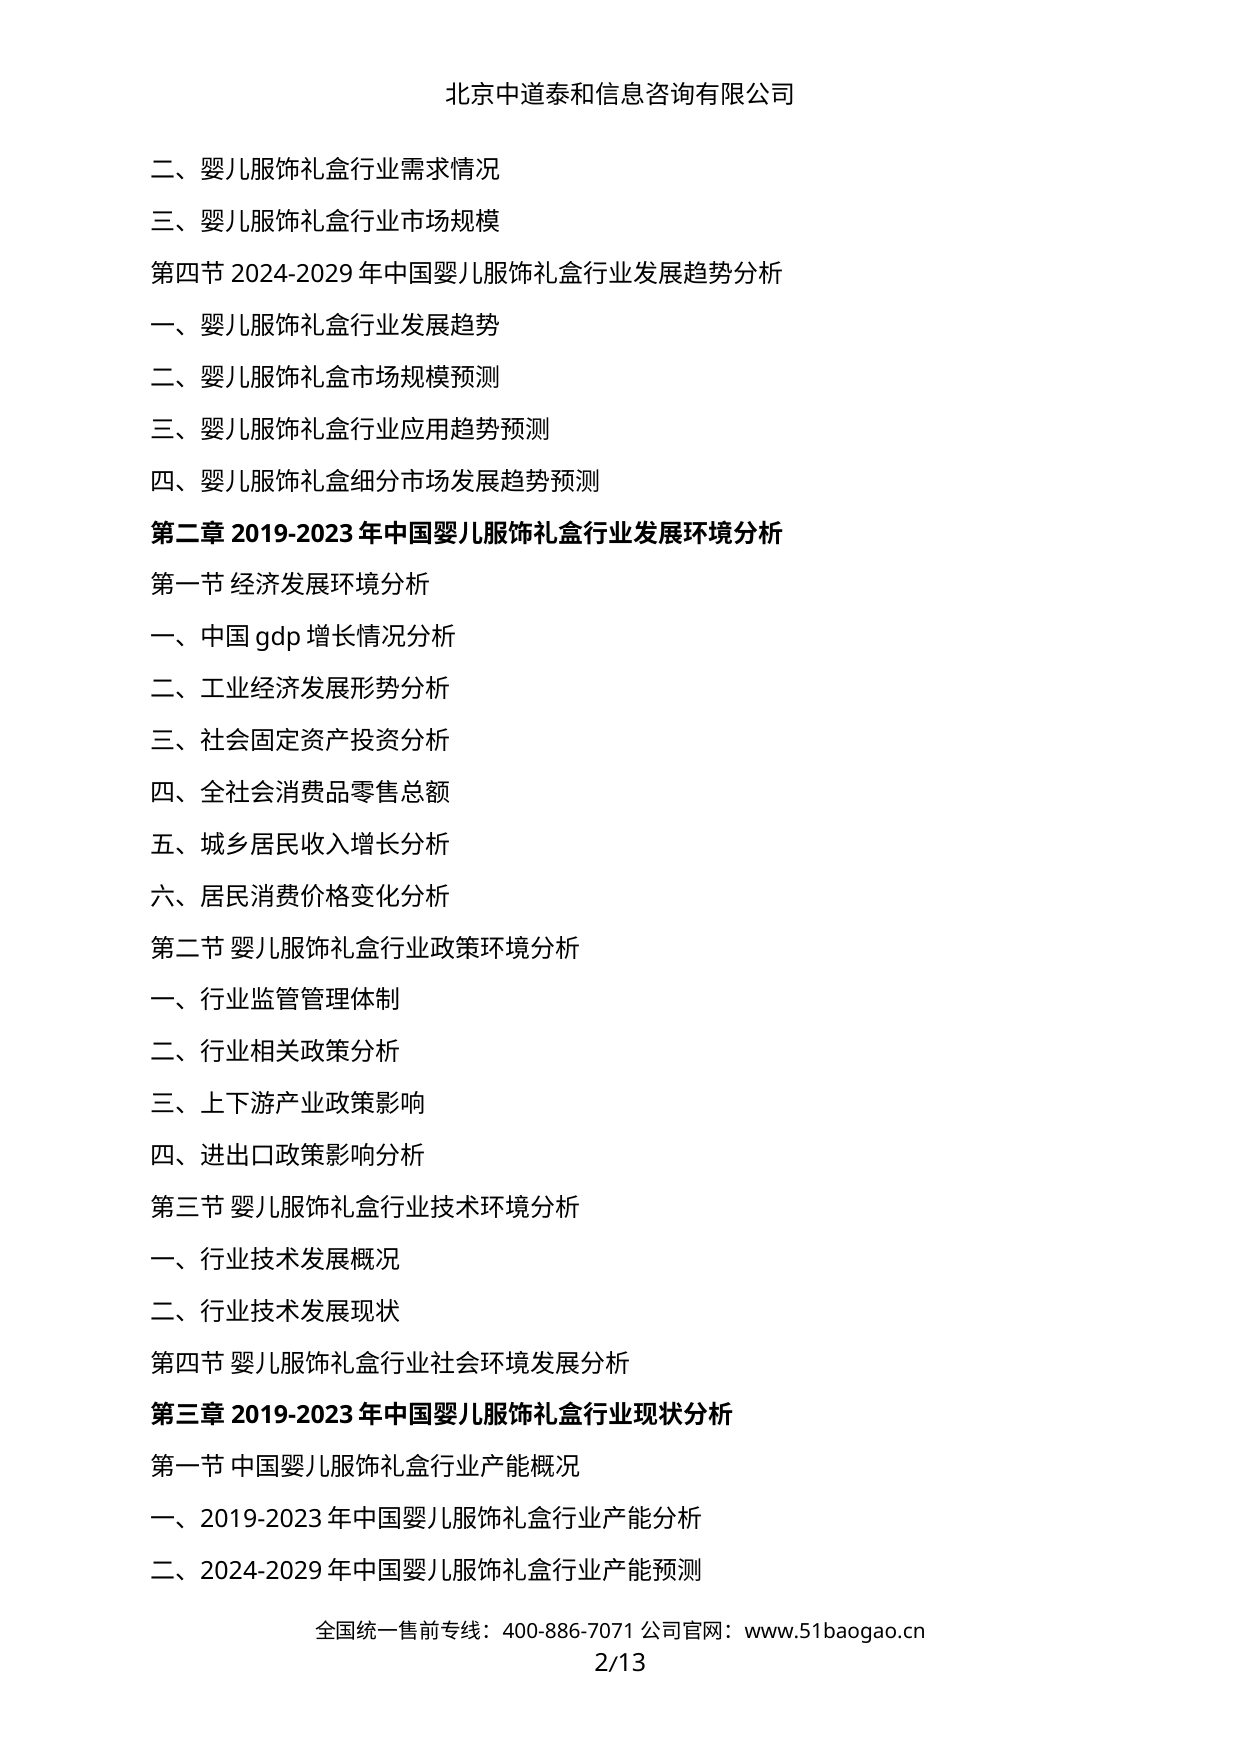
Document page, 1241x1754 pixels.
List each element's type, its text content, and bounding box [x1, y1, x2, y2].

text 四、全社会消费品零售总额 [150, 772, 1090, 809]
text 一、行业监管管理体制 [150, 980, 1090, 1016]
text 二、婴儿服饰礼盒市场规模预测 [150, 357, 1090, 394]
text 一、婴儿服饰礼盒行业发展趋势 [150, 306, 1090, 342]
text 三、婴儿服饰礼盒行业市场规模 [150, 202, 1090, 238]
text 二、行业技术发展现状 [150, 1291, 1090, 1327]
text 二、行业相关政策分析 [150, 1032, 1090, 1068]
text 二、婴儿服饰礼盒行业需求情况 [150, 150, 1090, 186]
text 第二章 2019-2023年中国婴儿服饰礼盒行业发展环境分析 [150, 513, 1090, 549]
text 第二节 婴儿服饰礼盒行业政策环境分析 [150, 928, 1090, 964]
text 第三节 婴儿服饰礼盒行业技术环境分析 [150, 1187, 1090, 1224]
text 二、工业经济发展形势分析 [150, 669, 1090, 705]
text 五、城乡居民收入增长分析 [150, 824, 1090, 861]
text 第四节 婴儿服饰礼盒行业社会环境发展分析 [150, 1343, 1090, 1379]
text 四、婴儿服饰礼盒细分市场发展趋势预测 [150, 461, 1090, 497]
text 第一节 经济发展环境分析 [150, 565, 1090, 601]
text 四、进出口政策影响分析 [150, 1136, 1090, 1172]
text 一、行业技术发展概况 [150, 1239, 1090, 1276]
text 六、居民消费价格变化分析 [150, 876, 1090, 912]
text 一、2019-2023年中国婴儿服饰礼盒行业产能分析 [150, 1499, 1090, 1535]
text 第一节 中国婴儿服饰礼盒行业产能概况 [150, 1447, 1090, 1483]
text 三、社会固定资产投资分析 [150, 721, 1090, 757]
text 三、婴儿服饰礼盒行业应用趋势预测 [150, 409, 1090, 446]
text 二、2024-2029年中国婴儿服饰礼盒行业产能预测 [150, 1551, 1090, 1587]
text 第四节 2024-2029年中国婴儿服饰礼盒行业发展趋势分析 [150, 254, 1090, 290]
text 第三章 2019-2023年中国婴儿服饰礼盒行业现状分析 [150, 1395, 1090, 1431]
text 一、中国gdp增长情况分析 [150, 617, 1090, 653]
text 三、上下游产业政策影响 [150, 1084, 1090, 1120]
